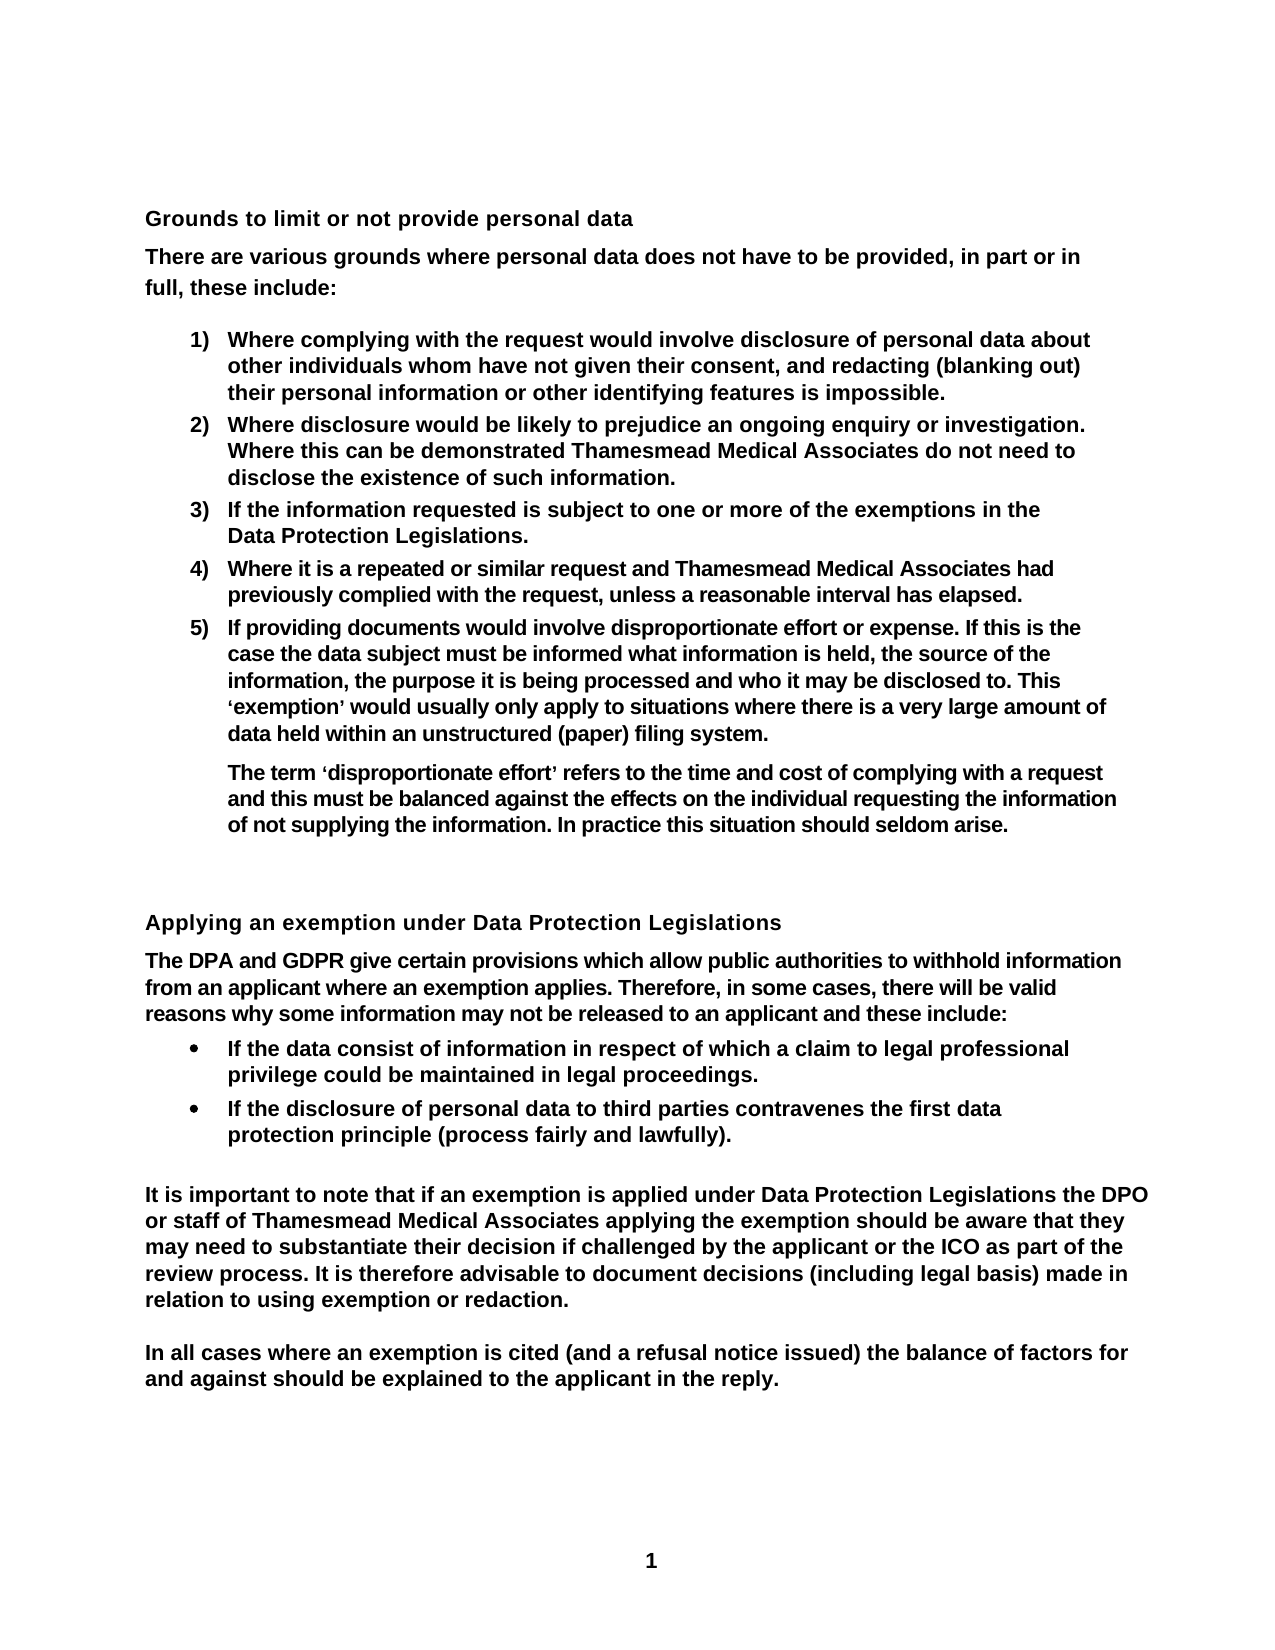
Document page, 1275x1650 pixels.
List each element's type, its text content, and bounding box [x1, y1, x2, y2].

list Where complying with the request would involve disclosure of personal data about other individuals whom have not given their consent, and redacting (blanking out) their personal information or other identifying features is impossible. [190, 326, 1127, 405]
list If the data consist of information in respect of which a claim to legal professional privilege could be maintained in legal proceedings. [190, 1035, 1127, 1088]
text It is important to note that if an exemption is applied under Data Protection Legislations the DPO or staff of Thamesmead Medical Associates applying the exemption should be aware that they may need to substantiate their decision if challenged by the applicant or the ICO as part of the review process. It is therefore advisable to document decisions (including legal basis) made in relation to using exemption or redaction. [145, 1181, 1157, 1313]
text The term ‘disproportionate effort’ refers to the time and cost of complying with a request and this must be balanced against the effects on the individual requesting the information of not supplying the information. In practice this situation should seldom arise. [227, 759, 1127, 838]
text There are various grounds where personal data does not have to be provided, in part or in full, these include: [145, 240, 1105, 301]
text Applying an exemption under Data Protection Legislations [145, 909, 1157, 935]
text The DPA and GDPR give certain provisions which allow public authorities to withhold information from an applicant where an exemption applies. Therefore, in some cases, there will be valid reasons why some information may not be released to an applicant and these include: [145, 948, 1127, 1027]
list If the disclosure of personal data to third parties contravenes the first data protection principle (process fairly and lawfully). [190, 1095, 1082, 1148]
list If providing documents would involve disproportionate effort or expense. If this is the case the data subject must be informed what information is held, the source of the information, the purpose it is being processed and who it may be disclosed to. This ‘exemption’ would usually only apply to situations where there is a very large amount of data held within an unstructured (paper) filing system. [190, 614, 1127, 746]
text In all cases where an exemption is cited (and a refusal notice issued) the balance of factors for and against should be explained to the applicant in the reply. [145, 1339, 1157, 1392]
text 1 [145, 1548, 1157, 1573]
list Where it is a repeated or similar request and Thamesmead Medical Associates had previously complied with the request, unless a reasonable interval has elapsed. [190, 555, 1067, 608]
text Grounds to limit or not provide personal data [145, 206, 1157, 232]
list Where disclosure would be likely to prejudice an ongoing enquiry or investigation. Where this can be demonstrated Thamesmead Medical Associates do not need to disclose the existence of such information. [190, 411, 1127, 490]
list If the information requested is subject to one or more of the exemptions in the Data Protection Legislations. [190, 496, 1067, 549]
